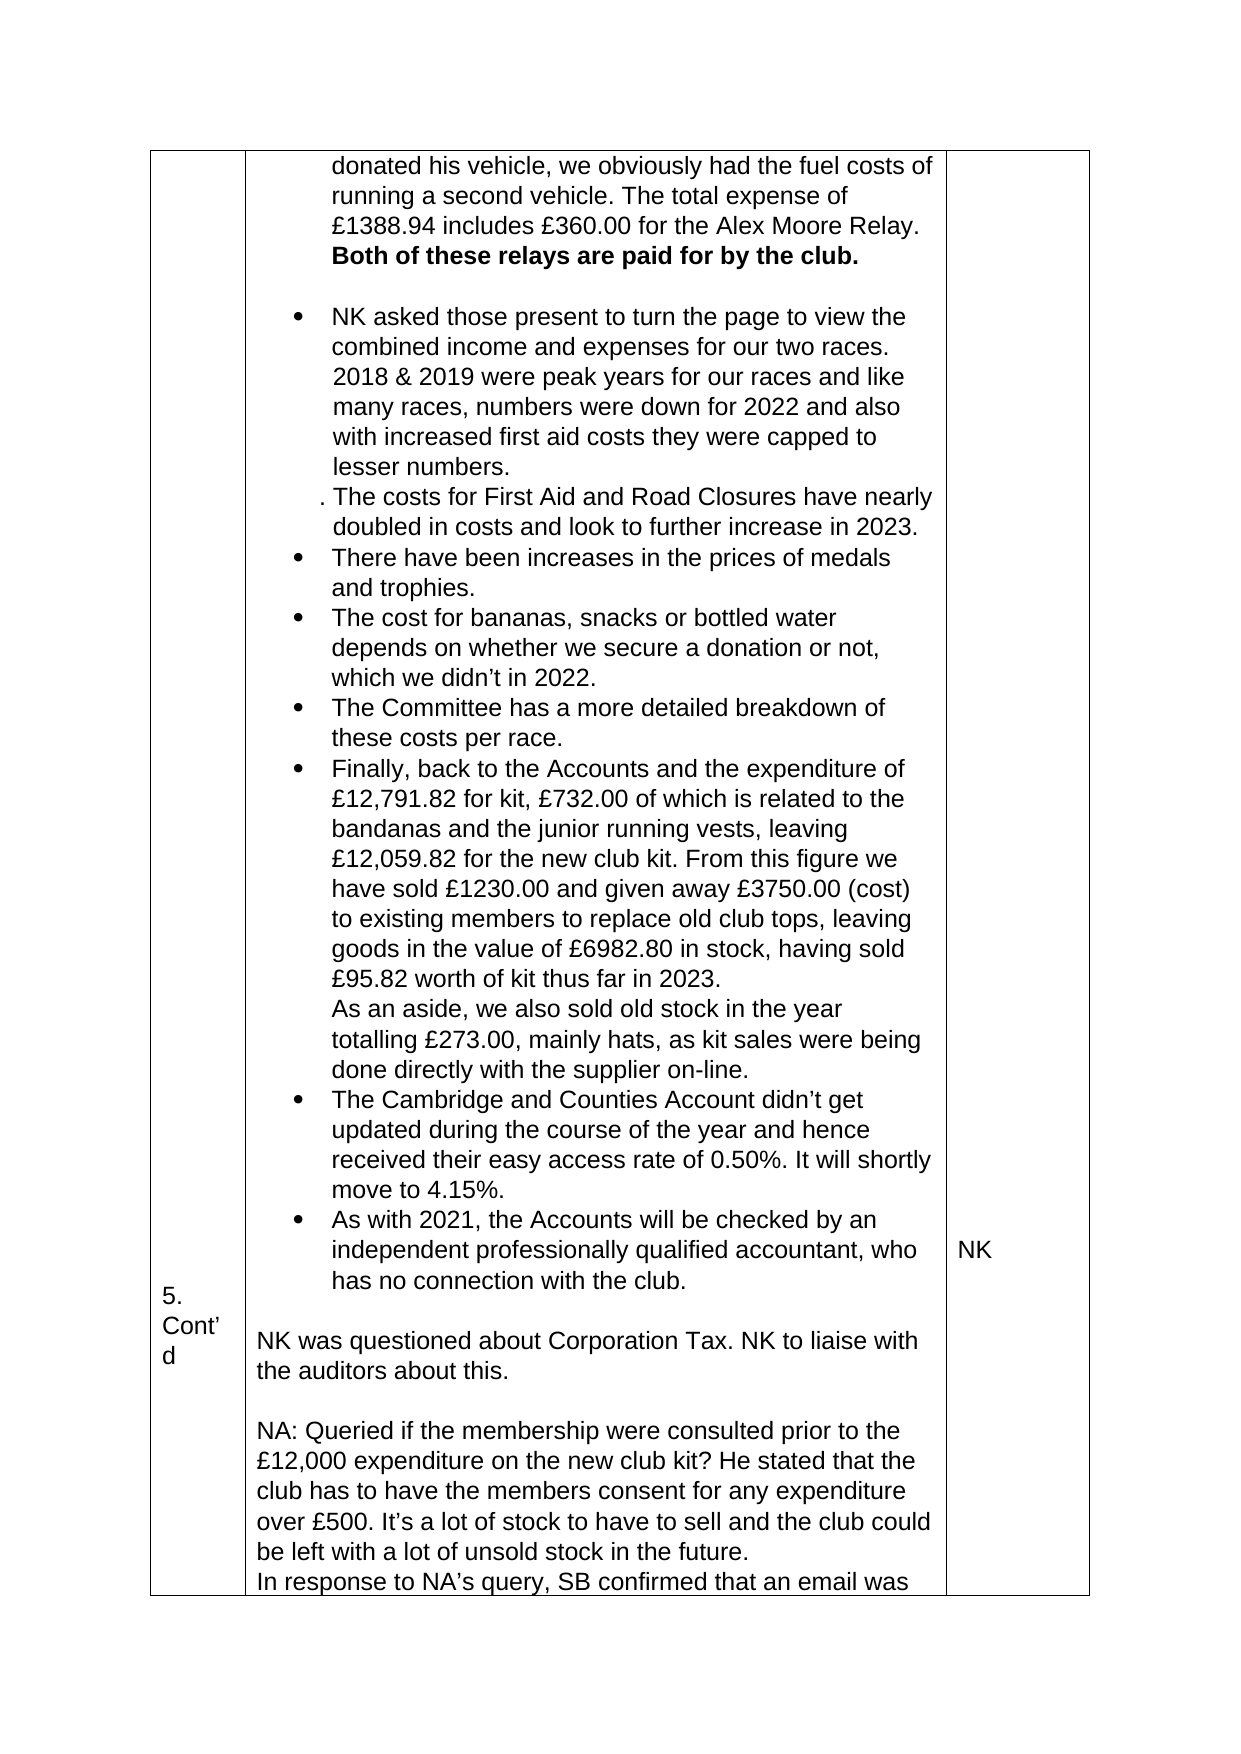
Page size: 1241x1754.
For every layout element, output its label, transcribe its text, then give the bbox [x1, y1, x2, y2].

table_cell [151, 151, 245, 1595]
table_cell NK NK NK NK [947, 151, 1089, 1595]
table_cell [246, 151, 946, 1595]
